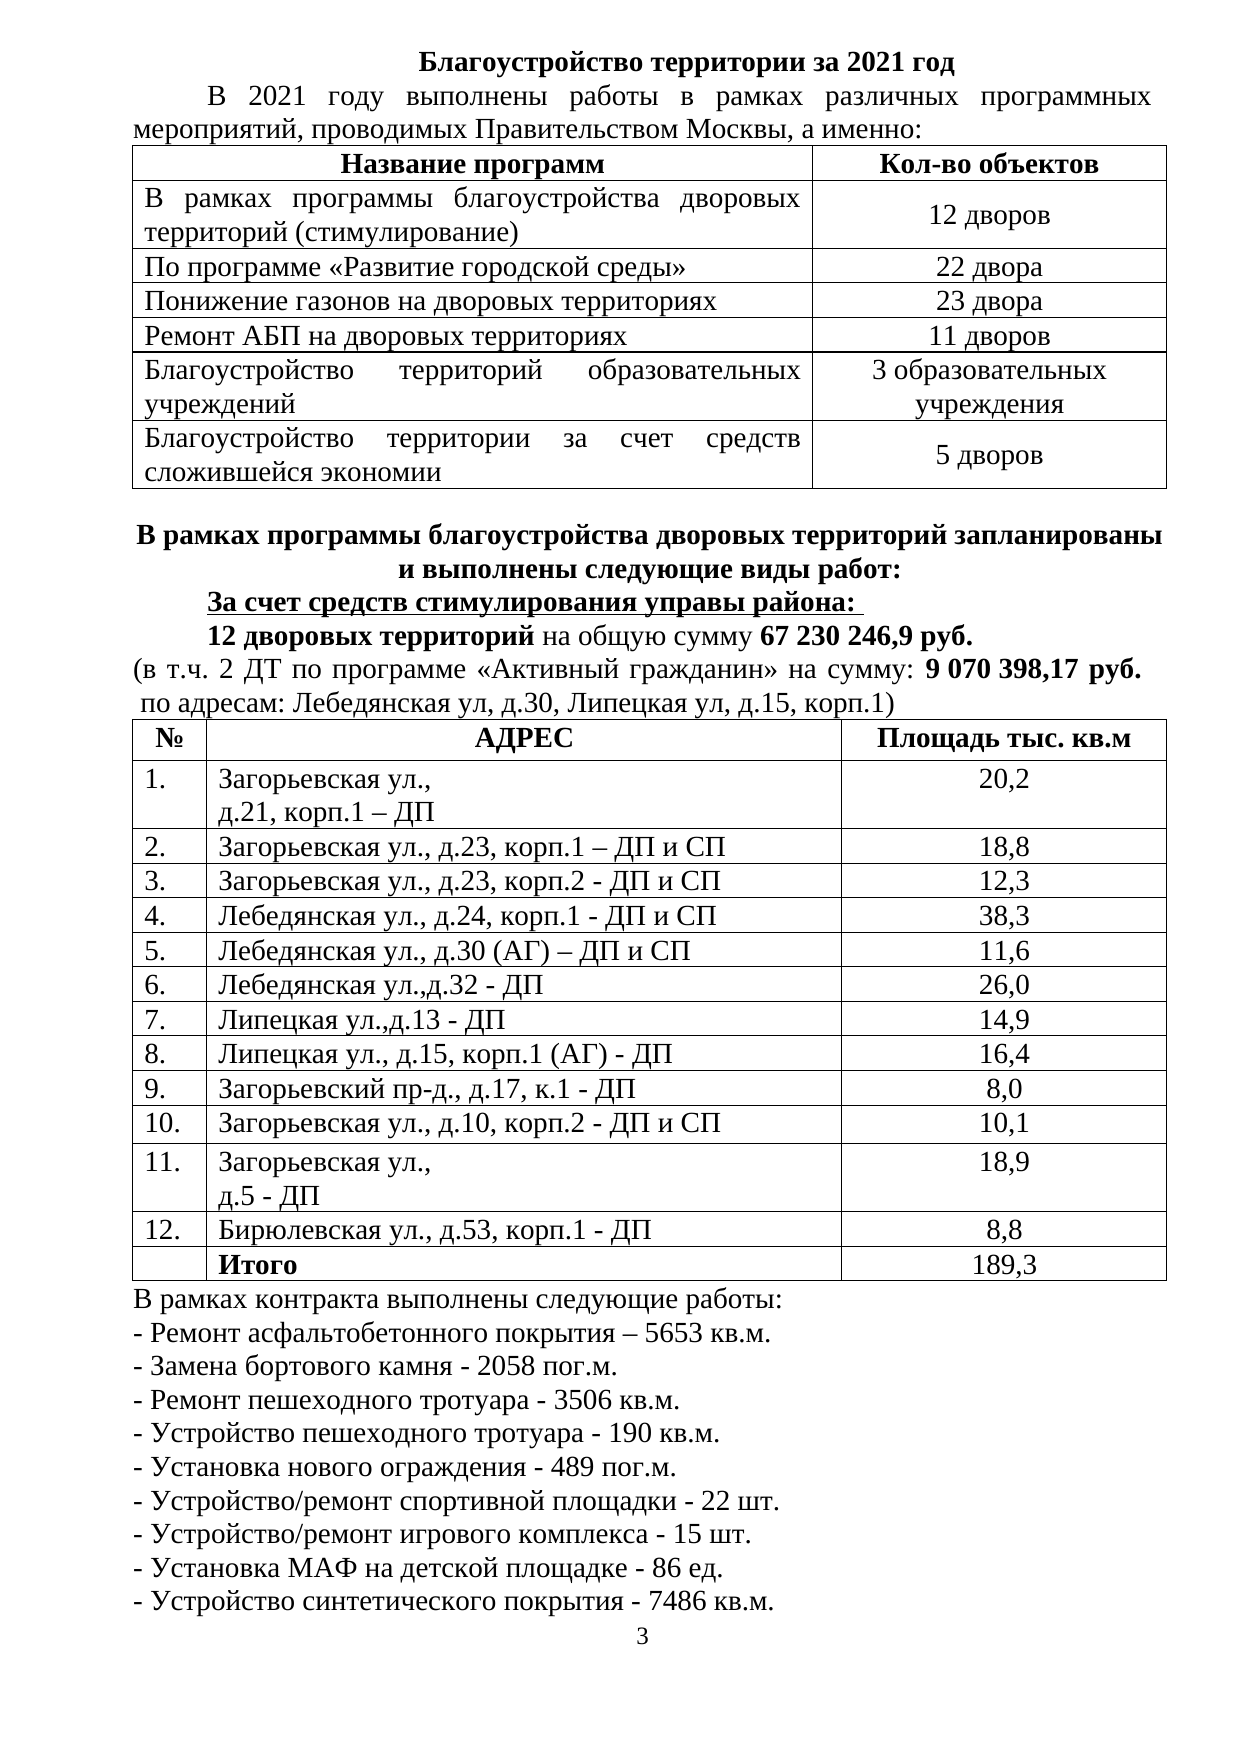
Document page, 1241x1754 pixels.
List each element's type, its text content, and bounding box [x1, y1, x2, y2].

table_cell 10,1 [842, 1106, 1166, 1143]
table_cell 14,9 [842, 1002, 1166, 1035]
table_cell Загорьевская ул., д.10, корп.2 - ДП и СП [207, 1106, 841, 1143]
text - Установка МАФ на детской площадке - 86 ед. [133, 1550, 1167, 1583]
text В рамках контракта выполнены следующие работы: [133, 1281, 1167, 1315]
table_header АДРЕС [207, 720, 841, 760]
table_cell Понижение газонов на дворовых территориях [133, 283, 812, 317]
table_cell Загорьевская ул., д.23, корп.2 - ДП и СП [207, 864, 841, 897]
table_cell 189,3 [842, 1247, 1166, 1280]
table_cell [133, 1247, 206, 1280]
text - Замена бортового камня - 2058 пог.м. [133, 1348, 1167, 1382]
table_cell 20,2 [842, 761, 1166, 828]
table_cell Благоустройство территории за счет средств сложившейся экономии [133, 421, 812, 488]
table_cell В рамках программы благоустройства дворовых территорий (стимулирование) [133, 181, 812, 248]
table_cell 1. [133, 761, 206, 828]
table_header Площадь тыс. кв.м [842, 720, 1166, 760]
table_cell Благоустройство территорий образовательных учреждений [133, 353, 812, 419]
table_cell 6. [133, 967, 206, 1001]
table_cell 5. [133, 933, 206, 966]
text (в т.ч. 2 ДТ по программе «Активный гражданин» на сумму: 9 070 398,17 руб. по адресам: Лебедянская ул, д.30, Липецкая ул, д.15, корп.1) [133, 652, 1152, 719]
table_cell Итого [207, 1247, 841, 1280]
table_cell 3. [133, 864, 206, 897]
table_cell 8,0 [842, 1071, 1166, 1104]
table_cell 2. [133, 829, 206, 862]
text - Устройство/ремонт игрового комплекса - 15 шт. [133, 1516, 1167, 1550]
table_cell Бирюлевская ул., д.53, корп.1 - ДП [207, 1212, 841, 1246]
text - Устройство синтетического покрытия - 7486 кв.м. [133, 1583, 1167, 1617]
text В 2021 году выполнены работы в рамках различных программных мероприятий, проводимых Правительством Москвы, а именно: [133, 78, 1152, 145]
table_cell По программе «Развитие городской среды» [133, 249, 812, 282]
text - Устройство/ремонт спортивной площадки - 22 шт. [133, 1483, 1167, 1516]
text Благоустройство территории за 2021 год [133, 44, 1152, 78]
text - Ремонт асфальтобетонного покрытия – 5653 кв.м. [133, 1315, 1167, 1348]
text В рамках программы благоустройства дворовых территорий запланированы и выполнены следующие виды работ: [133, 517, 1167, 584]
table_cell 38,3 [842, 898, 1166, 932]
table_cell Лебедянская ул., д.24, корп.1 - ДП и СП [207, 898, 841, 932]
table_cell 10. [133, 1106, 206, 1143]
table_cell 11 дворов [813, 318, 1166, 351]
table_cell 18,9 [842, 1144, 1166, 1211]
text За счет средств стимулирования управы района: [133, 584, 1152, 618]
table_cell 23 двора [813, 283, 1166, 317]
table_cell Лебедянская ул., д.30 (АГ) – ДП и СП [207, 933, 841, 966]
table_cell 22 двора [813, 249, 1166, 282]
table_header Кол-во объектов [813, 146, 1166, 179]
table_cell Лебедянская ул.,д.32 - ДП [207, 967, 841, 1001]
table_cell 5 дворов [813, 421, 1166, 488]
table_cell 12,3 [842, 864, 1166, 897]
table_cell 4. [133, 898, 206, 932]
table_cell Загорьевская ул., д.5 - ДП [207, 1144, 841, 1211]
text - Установка нового ограждения - 489 пог.м. [133, 1449, 1167, 1483]
table_cell 16,4 [842, 1036, 1166, 1070]
table_cell 11. [133, 1144, 206, 1211]
table_header Название программ [133, 146, 812, 179]
table_cell 12 дворов [813, 181, 1166, 248]
table_cell 11,6 [842, 933, 1166, 966]
table_cell 3 образовательных учреждения [813, 353, 1166, 419]
table_cell 9. [133, 1071, 206, 1104]
table_cell 8,8 [842, 1212, 1166, 1246]
text - Ремонт пешеходного тротуара - 3506 кв.м. [133, 1382, 1167, 1416]
table_cell Липецкая ул.,д.13 - ДП [207, 1002, 841, 1035]
table_cell Загорьевский пр-д., д.17, к.1 - ДП [207, 1071, 841, 1104]
text 12 дворовых территорий на общую сумму 67 230 246,9 руб. [133, 618, 1152, 652]
table_cell 8. [133, 1036, 206, 1070]
table_cell Липецкая ул., д.15, корп.1 (АГ) - ДП [207, 1036, 841, 1070]
table_cell 12. [133, 1212, 206, 1246]
text - Устройство пешеходного тротуара - 190 кв.м. [133, 1416, 1167, 1449]
table_cell Загорьевская ул., д.23, корп.1 – ДП и СП [207, 829, 841, 862]
table_cell 26,0 [842, 967, 1166, 1001]
table_cell 18,8 [842, 829, 1166, 862]
table_cell 7. [133, 1002, 206, 1035]
table_header № [133, 720, 206, 760]
table_cell Загорьевская ул., д.21, корп.1 – ДП [207, 761, 841, 828]
table_cell Ремонт АБП на дворовых территориях [133, 318, 812, 351]
